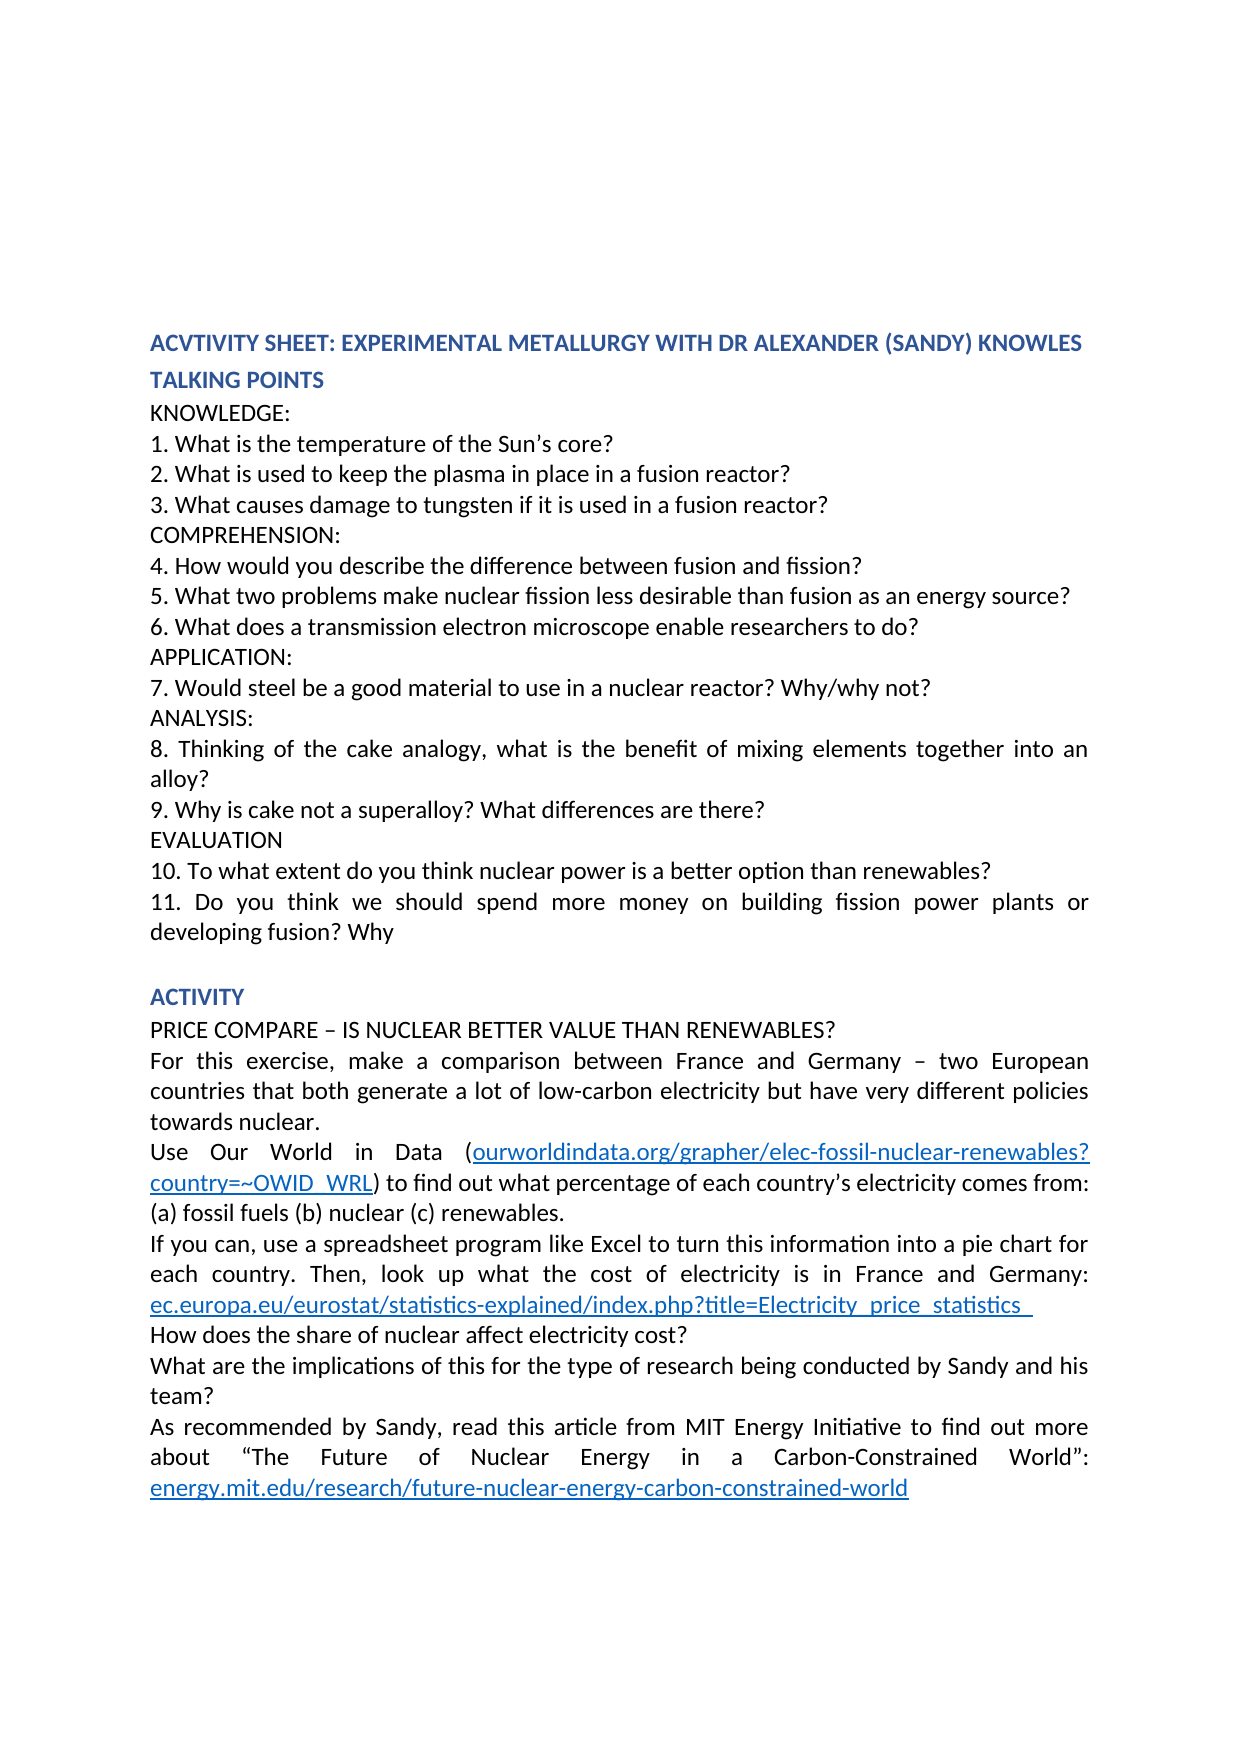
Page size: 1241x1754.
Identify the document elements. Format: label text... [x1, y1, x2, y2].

text Use Our World in Data (ourworldindata.org/grapher/elec-fossil-nuclear-renewables?country=~OWID_WRL) to find out what percentage of each country’s electricity comes from: (a) fossil fuels (b) nuclear (c) renewables. [150, 1136, 1090, 1228]
text As recommended by Sandy, read this article from MIT Energy Initiative to find out more about “The Future of Nuclear Energy in a Carbon-Constrained World”: energy.mit.edu/research/future-nuclear-energy-carbon-constrained-world [150, 1411, 1090, 1503]
subtitle ACVTIVITY SHEET: EXPERIMENTAL METALLURGY WITH DR ALEXANDER (SANDY) KNOWLES [150, 327, 1090, 358]
text 1. What is the temperature of the Sun’s core? [150, 428, 1090, 458]
text 3. What causes damage to tungsten if it is used in a fusion reactor? [150, 489, 1090, 519]
text 5. What two problems make nuclear fission less desirable than fusion as an energy source? [150, 580, 1090, 611]
text If you can, use a spreadsheet program like Excel to turn this information into a pie chart for each country. Then, look up what the cost of electricity is in France and Germany: ec.europa.eu/eurostat/statistics-explained/index.php?title=Electricity_price_statistics [150, 1228, 1090, 1319]
text How does the share of nuclear affect electricity cost? [150, 1319, 1090, 1350]
text 6. What does a transmission electron microscope enable researchers to do? [150, 611, 1090, 641]
text PRICE COMPARE – IS NUCLEAR BETTER VALUE THAN RENEWABLES? [150, 1014, 1090, 1045]
text ANALYSIS: [150, 702, 1090, 733]
text 4. How would you describe the difference between fusion and fission? [150, 550, 1090, 580]
text 10. To what extent do you think nuclear power is a better option than renewables? [150, 855, 1090, 886]
text 2. What is used to keep the plasma in place in a fusion reactor? [150, 458, 1090, 489]
text For this exercise, make a comparison between France and Germany – two European countries that both generate a lot of low-carbon electricity but have very different policies towards nuclear. [150, 1045, 1090, 1136]
text EVALUATION [150, 824, 1090, 855]
text APPLICATION: [150, 641, 1090, 672]
text 11. Do you think we should spend more money on building fission power plants or developing fusion? Why [150, 886, 1090, 947]
subtitle ACTIVITY [150, 981, 1090, 1012]
text 9. Why is cake not a superalloy? What differences are there? [150, 794, 1090, 824]
text What are the implications of this for the type of research being conducted by Sandy and his team? [150, 1350, 1090, 1411]
text COMPREHENSION: [150, 519, 1090, 550]
subtitle TALKING POINTS [150, 364, 1090, 395]
text KNOWLEDGE: [150, 397, 1090, 428]
text 8. Thinking of the cake analogy, what is the benefit of mixing elements together into an alloy? [150, 733, 1090, 794]
text 7. Would steel be a good material to use in a nuclear reactor? Why/why not? [150, 672, 1090, 702]
